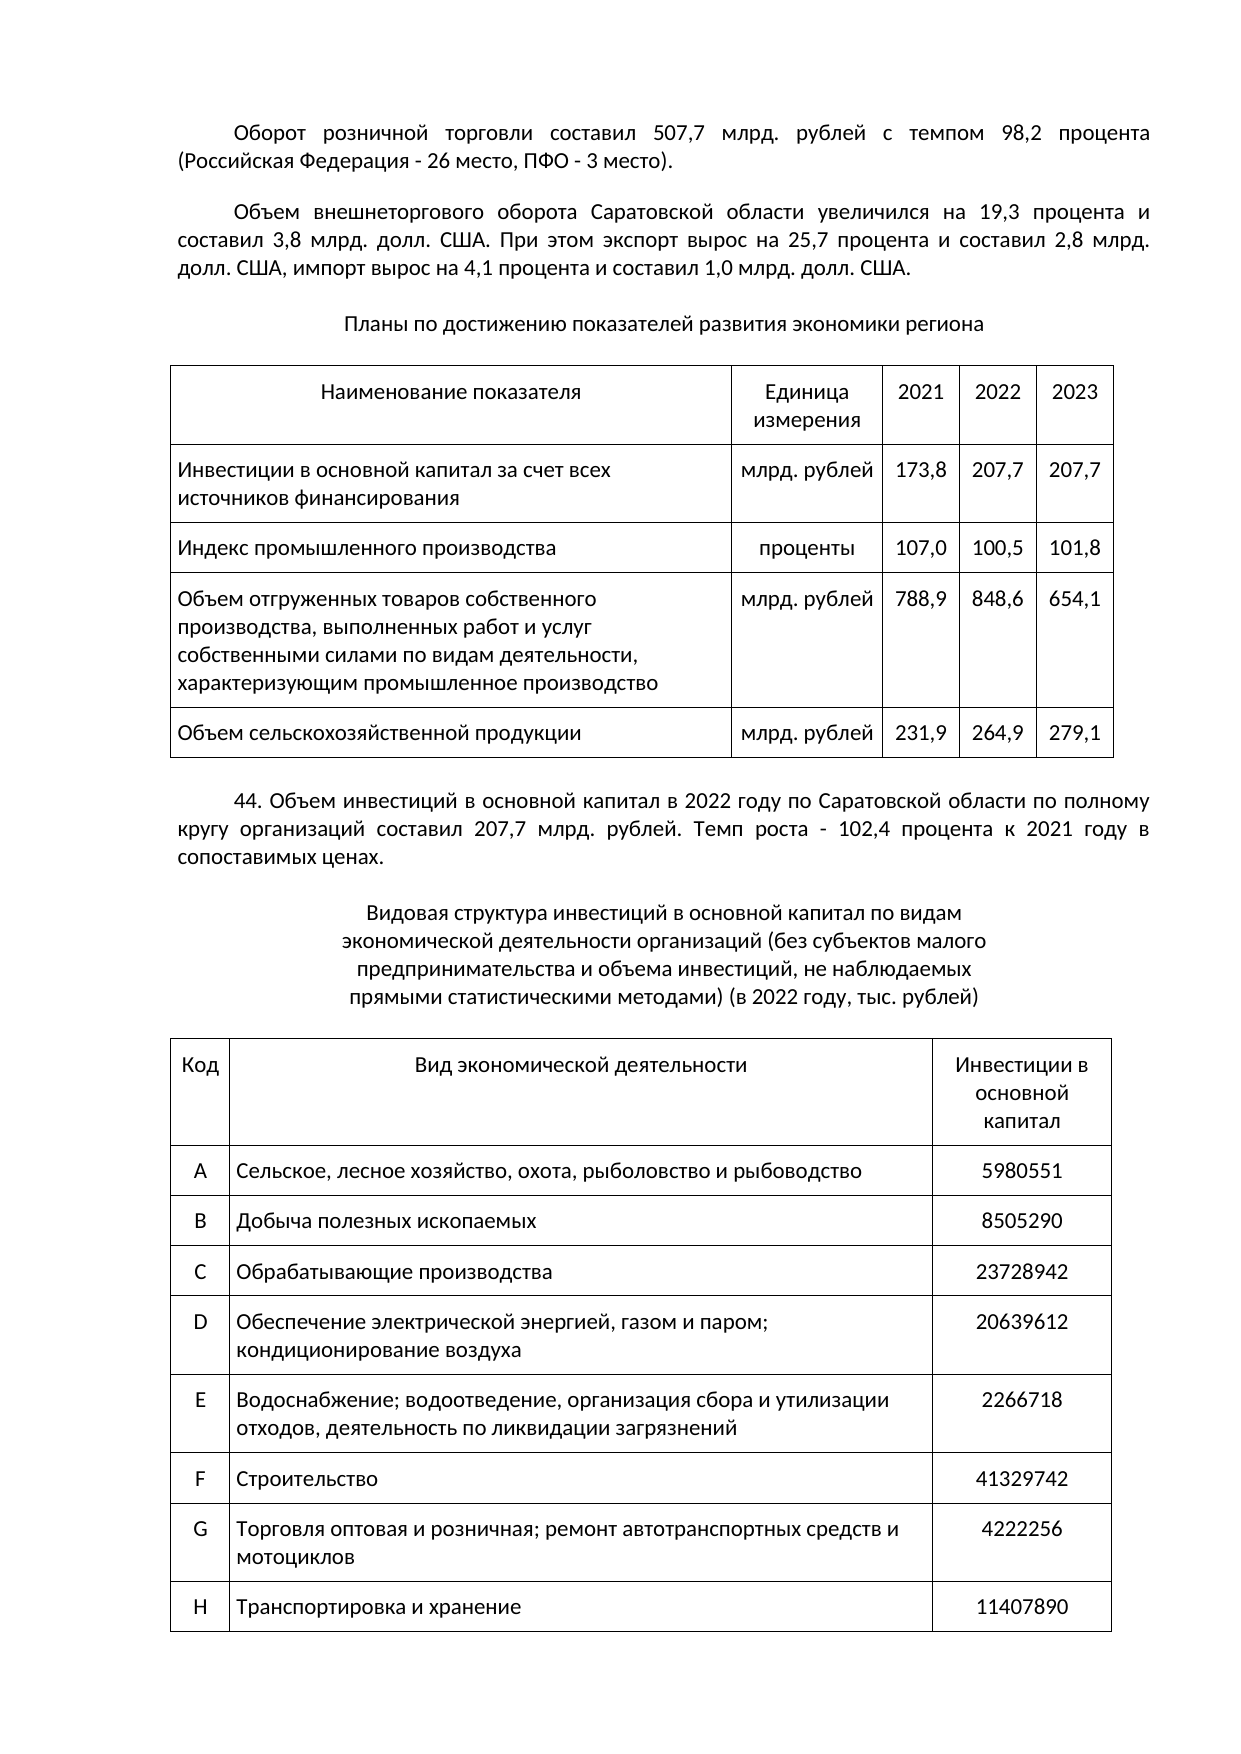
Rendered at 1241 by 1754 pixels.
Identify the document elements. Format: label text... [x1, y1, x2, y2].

table_header 2023 [1037, 366, 1113, 443]
table_cell 788,9 [883, 573, 959, 707]
table_cell 8505290 [933, 1196, 1111, 1245]
table_cell Водоснабжение; водоотведение, организация сбора и утилизации отходов, деятельность по ликвидации загрязнений [230, 1375, 932, 1452]
table_cell A [171, 1146, 229, 1195]
table_cell B [171, 1196, 229, 1245]
table_cell F [171, 1453, 229, 1502]
table_cell Объем сельскохозяйственной продукции [171, 708, 731, 757]
table_cell 207,7 [960, 445, 1036, 522]
table_header Единица измерения [732, 366, 882, 443]
table_cell 173,8 [883, 445, 959, 522]
table_cell H [171, 1582, 229, 1631]
table_cell млрд. рублей [732, 573, 882, 707]
table_cell 11407890 [933, 1582, 1111, 1631]
table_cell 2266718 [933, 1375, 1111, 1452]
text Оборот розничной торговли составил 507,7 млрд. рублей с темпом 98,2 процента (Российская Федерация - 26 место, ПФО - 3 место). [177, 118, 1152, 174]
table_header Инвестиции в основной капитал [933, 1039, 1111, 1144]
table_cell Транспортировка и хранение [230, 1582, 932, 1631]
table_cell 107,0 [883, 523, 959, 572]
table_cell 654,1 [1037, 573, 1113, 707]
table_cell Добыча полезных ископаемых [230, 1196, 932, 1245]
text прямыми статистическими методами) (в 2022 году, тыс. рублей) [177, 982, 1152, 1010]
table_cell 4222256 [933, 1504, 1111, 1581]
text Объем внешнеторгового оборота Саратовской области увеличился на 19,3 процента и составил 3,8 млрд. долл. США. При этом экспорт вырос на 25,7 процента и составил 2,8 млрд. долл. США, импорт вырос на 4,1 процента и составил 1,0 млрд. долл. США. [177, 197, 1152, 281]
table_cell 101,8 [1037, 523, 1113, 572]
table_header 2022 [960, 366, 1036, 443]
table_header Вид экономической деятельности [230, 1039, 932, 1144]
table_cell 264,9 [960, 708, 1036, 757]
table_cell Строительство [230, 1453, 932, 1502]
table_cell 100,5 [960, 523, 1036, 572]
text Планы по достижению показателей развития экономики региона [177, 309, 1152, 337]
table_cell C [171, 1246, 229, 1295]
text Видовая структура инвестиций в основной капитал по видам [177, 898, 1152, 926]
table_cell Торговля оптовая и розничная; ремонт автотранспортных средств и мотоциклов [230, 1504, 932, 1581]
table_header Код [171, 1039, 229, 1144]
table_cell 41329742 [933, 1453, 1111, 1502]
table_cell Объем отгруженных товаров собственного производства, выполненных работ и услуг собственными силами по видам деятельности, характеризующим промышленное производство [171, 573, 731, 707]
table_cell 5980551 [933, 1146, 1111, 1195]
table_header 2021 [883, 366, 959, 443]
text 44. Объем инвестиций в основной капитал в 2022 году по Саратовской области по полному кругу организаций составил 207,7 млрд. рублей. Темп роста - 102,4 процента к 2021 году в сопоставимых ценах. [177, 786, 1152, 870]
text экономической деятельности организаций (без субъектов малого [177, 926, 1152, 954]
table_cell 848,6 [960, 573, 1036, 707]
table_cell D [171, 1296, 229, 1374]
table_cell G [171, 1504, 229, 1581]
table_cell 279,1 [1037, 708, 1113, 757]
table_header Наименование показателя [171, 366, 731, 443]
table_cell 23728942 [933, 1246, 1111, 1295]
table_cell млрд. рублей [732, 708, 882, 757]
table_cell E [171, 1375, 229, 1452]
text предпринимательства и объема инвестиций, не наблюдаемых [177, 954, 1152, 982]
table_cell 231,9 [883, 708, 959, 757]
table_cell 20639612 [933, 1296, 1111, 1374]
table_cell проценты [732, 523, 882, 572]
table_cell Индекс промышленного производства [171, 523, 731, 572]
table_cell Инвестиции в основной капитал за счет всех источников финансирования [171, 445, 731, 522]
table_cell Обеспечение электрической энергией, газом и паром; кондиционирование воздуха [230, 1296, 932, 1374]
table_cell 207,7 [1037, 445, 1113, 522]
table_cell млрд. рублей [732, 445, 882, 522]
table_cell Сельское, лесное хозяйство, охота, рыболовство и рыбоводство [230, 1146, 932, 1195]
table_cell Обрабатывающие производства [230, 1246, 932, 1295]
